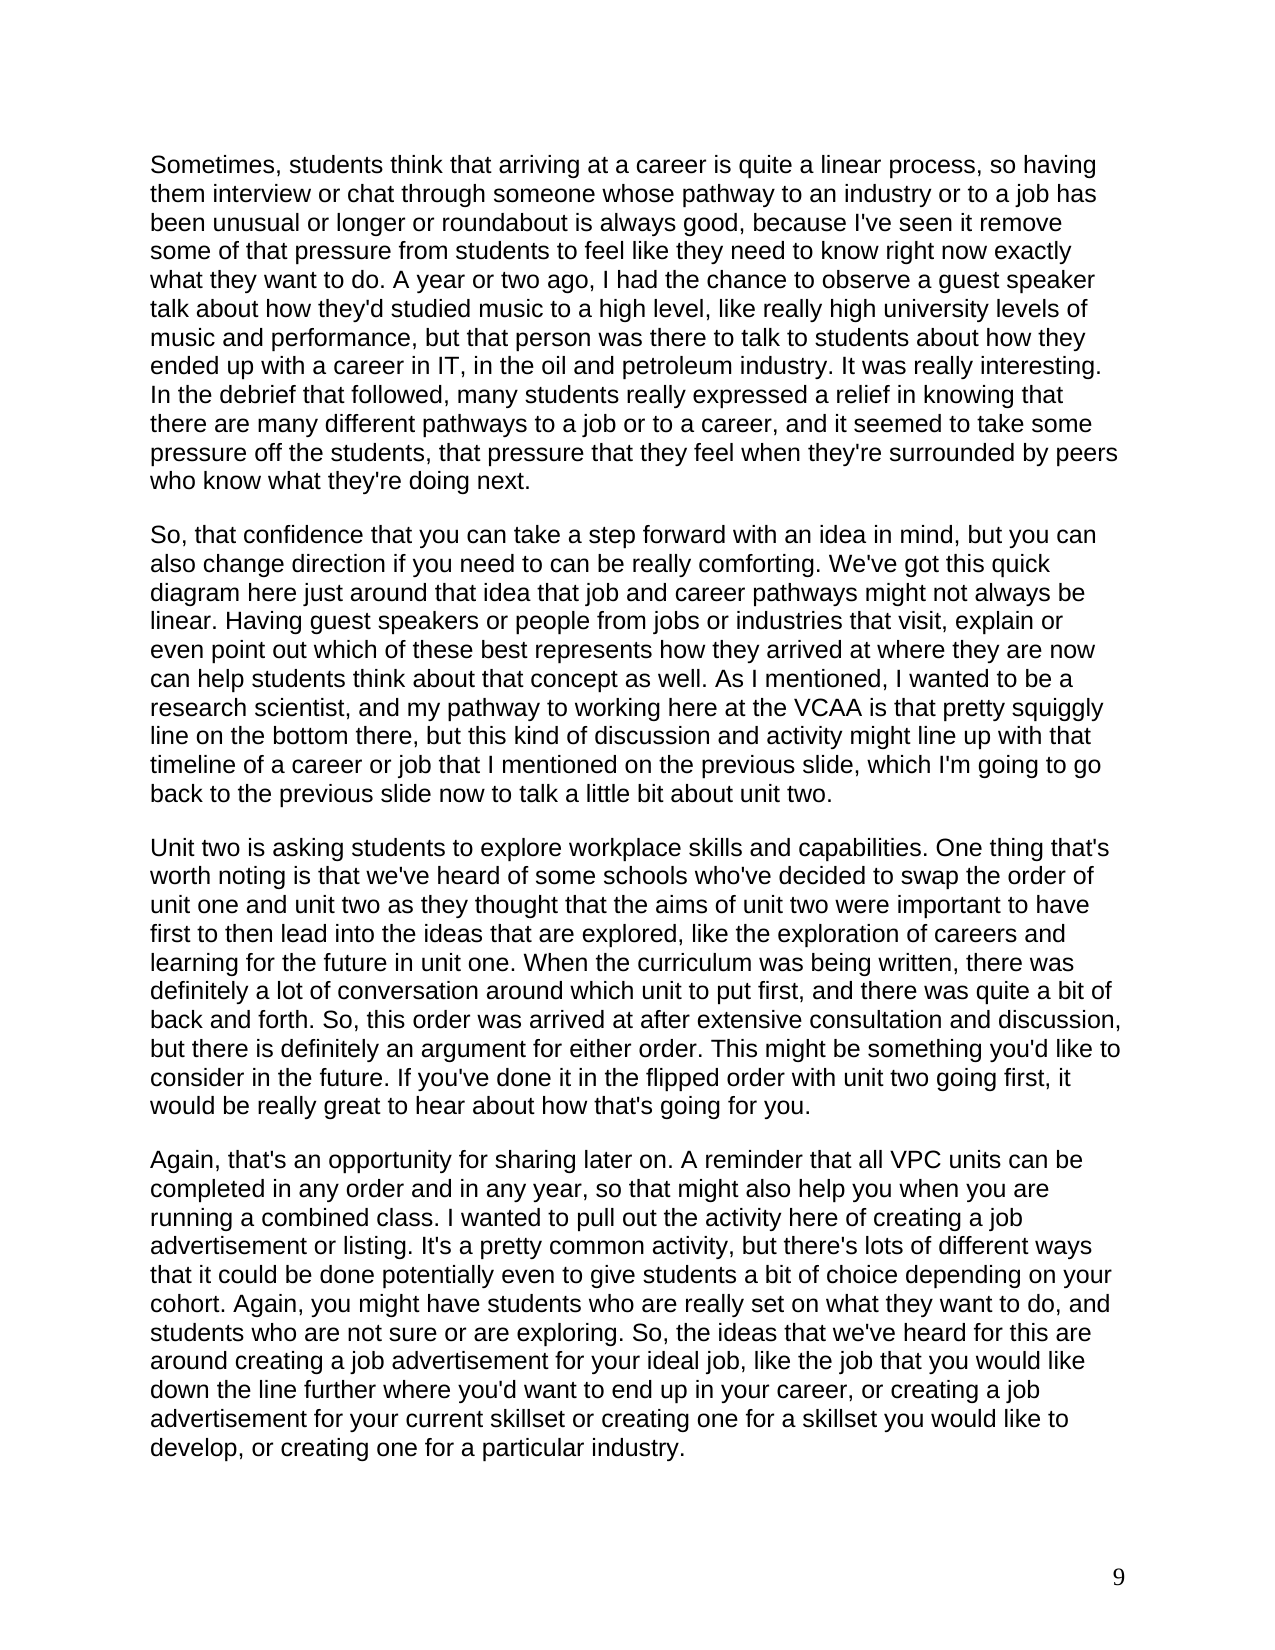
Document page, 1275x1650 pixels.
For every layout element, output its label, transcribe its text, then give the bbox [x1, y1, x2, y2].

text Sometimes, students think that arriving at a career is quite a linear process, so having them interview or chat through someone whose pathway to an industry or to a job has been unusual or longer or roundabout is always good, because I've seen it remove some of that pressure from students to feel like they need to know right now exactly what they want to do. A year or two ago, I had the chance to observe a guest speaker talk about how they'd studied music to a high level, like really high university levels of music and performance, but that person was there to talk to students about how they ended up with a career in IT, in the oil and petroleum industry. It was really interesting. In the debrief that followed, many students really expressed a relief in knowing that there are many different pathways to a job or to a career, and it seemed to take some pressure off the students, that pressure that they feel when they're surrounded by peers who know what they're doing next. [150, 150, 1125, 495]
text Unit two is asking students to explore workplace skills and capabilities. One thing that's worth noting is that we've heard of some schools who've decided to swap the order of unit one and unit two as they thought that the aims of unit two were important to have first to then lead into the ideas that are explored, like the exploration of careers and learning for the future in unit one. When the curriculum was being written, there was definitely a lot of conversation around which unit to put first, and there was quite a bit of back and forth. So, this order was arrived at after extensive consultation and discussion, but there is definitely an argument for either order. This might be something you'd like to consider in the future. If you've done it in the flipped order with unit two going first, it would be really great to hear about how that's going for you. [150, 832, 1125, 1120]
text So, that confidence that you can take a step forward with an idea in mind, but you can also change direction if you need to can be really comforting. We've got this quick diagram here just around that idea that job and career pathways might not always be linear. Having guest speakers or people from jobs or industries that visit, explain or even point out which of these best represents how they arrived at where they are now can help students think about that concept as well. As I mentioned, I wanted to be a research scientist, and my pathway to working here at the VCAA is that pretty squiggly line on the bottom there, but this kind of discussion and activity might line up with that timeline of a career or job that I mentioned on the previous slide, which I'm going to go back to the previous slide now to talk a little bit about unit two. [150, 520, 1125, 807]
text Again, that's an opportunity for sharing later on. A reminder that all VPC units can be completed in any order and in any year, so that might also help you when you are running a combined class. I wanted to pull out the activity here of creating a job advertisement or listing. It's a pretty common activity, but there's lots of different ways that it could be done potentially even to give students a bit of choice depending on your cohort. Again, you might have students who are really set on what they want to do, and students who are not sure or are exploring. So, the ideas that we've heard for this are around creating a job advertisement for your ideal job, like the job that you would like down the line further where you'd want to end up in your career, or creating a job advertisement for your current skillset or creating one for a skillset you would like to develop, or creating one for a particular industry. [150, 1145, 1125, 1461]
